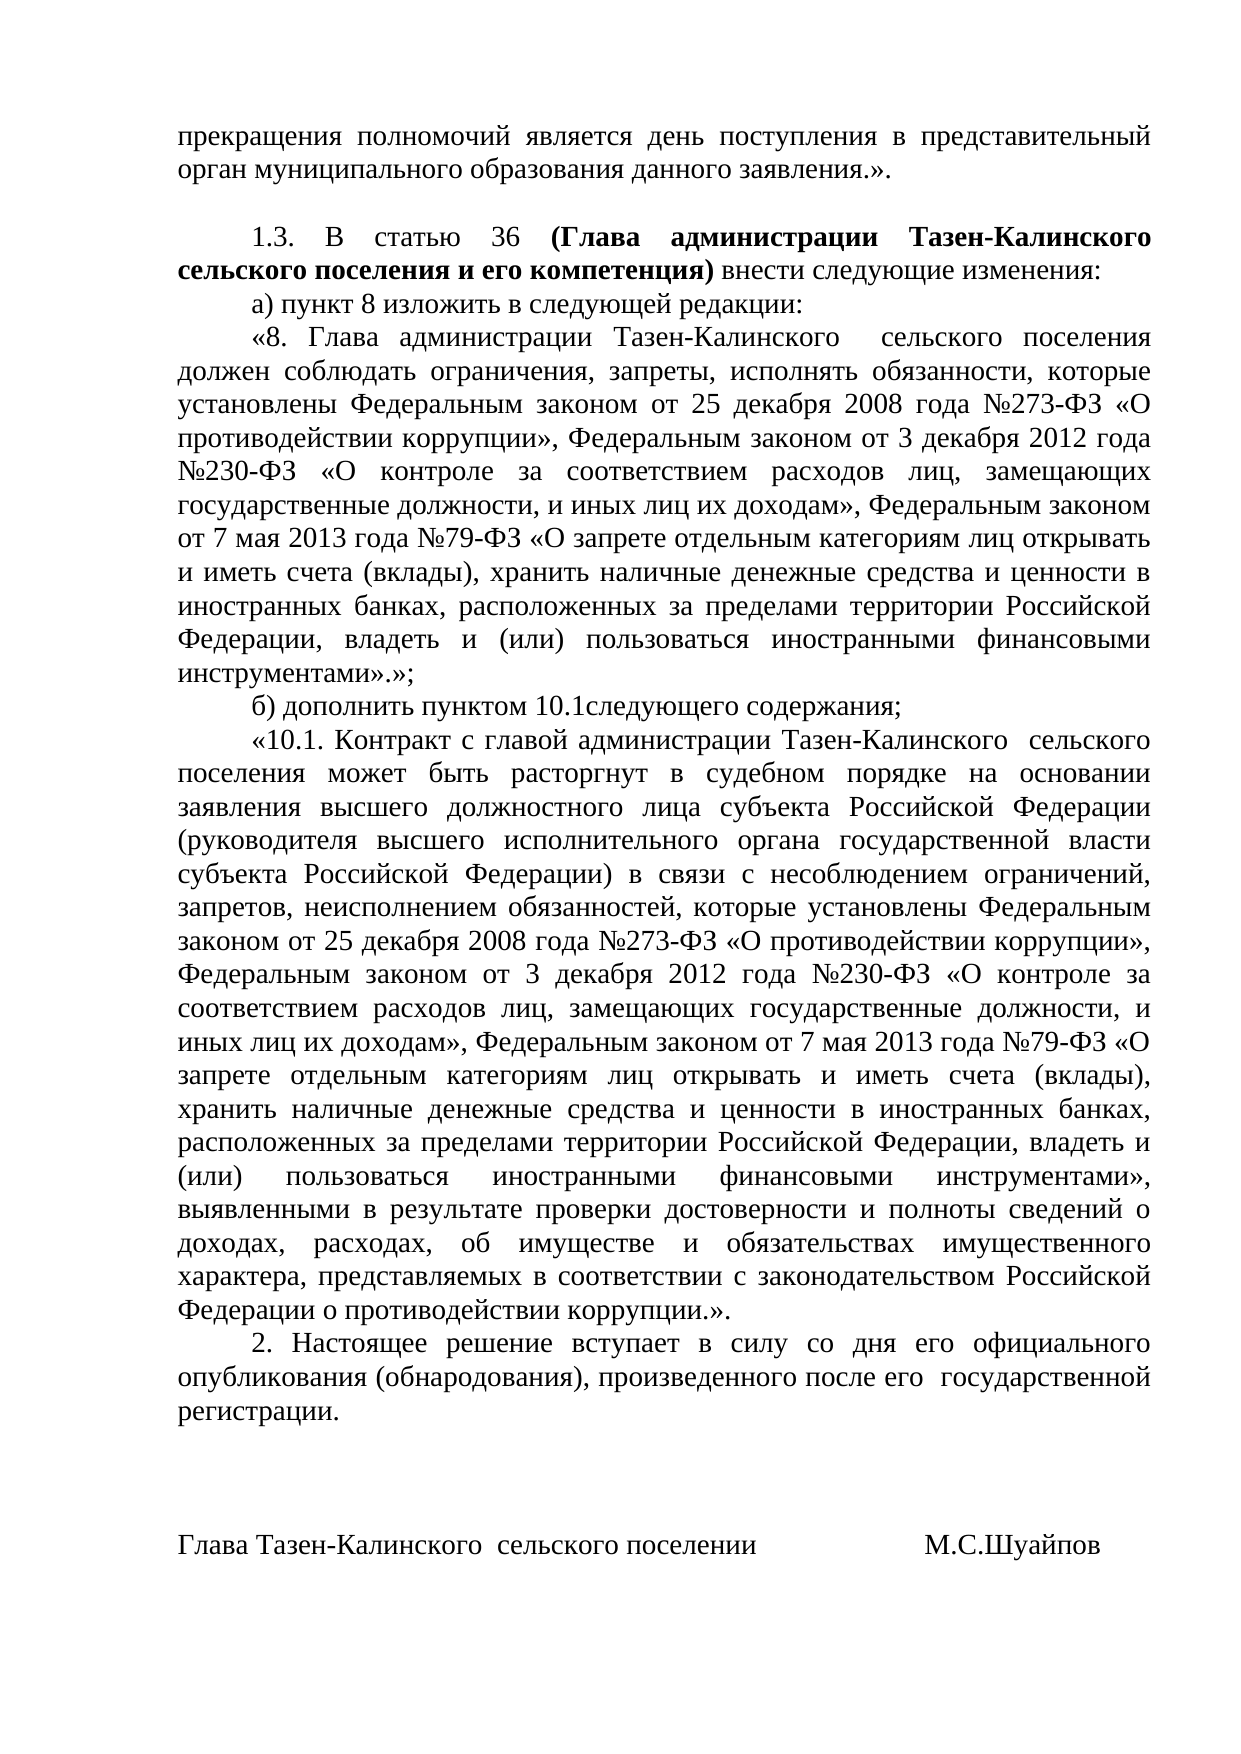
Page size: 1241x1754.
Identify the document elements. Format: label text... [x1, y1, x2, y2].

text б) дополнить пунктом 10.1следующего содержания; [177, 688, 1152, 722]
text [177, 118, 1152, 185]
text 2. Настоящее решение вступает в силу со дня его официального опубликования (обнародования), произведенного после его государственной регистрации. [177, 1326, 1152, 1426]
text Глава Тазен-Калинского сельского поселении М.С.Шуайпов [177, 1527, 1152, 1560]
text «8. Глава администрации Тазен-Калинского сельского поселения должен соблюдать ограничения, запреты, исполнять обязанности, которые установлены Федеральным законом от 25 декабря 2008 года №273-ФЗ «О противодействии коррупции», Федеральным законом от 3 декабря 2012 года №230-ФЗ «О контроле за соответствием расходов лиц, замещающих государственные должности, и иных лиц их доходам», Федеральным законом от 7 мая 2013 года №79-ФЗ «О запрете отдельным категориям лиц открывать и иметь счета (вклады), хранить наличные денежные средства и ценности в иностранных банках, расположенных за пределами территории Российской Федерации, владеть и (или) пользоваться иностранными финансовыми инструментами».»; [177, 319, 1152, 688]
text «10.1. Контракт с главой администрации Тазен-Калинского сельского поселения может быть расторгнут в судебном порядке на основании заявления высшего должностного лица субъекта Российской Федерации (руководителя высшего исполнительного органа государственной власти субъекта Российской Федерации) в связи с несоблюдением ограничений, запретов, неисполнением обязанностей, которые установлены Федеральным законом от 25 декабря 2008 года №273-ФЗ «О противодействии коррупции», Федеральным законом от 3 декабря 2012 года №230-ФЗ «О контроле за соответствием расходов лиц, замещающих государственные должности, и иных лиц их доходам», Федеральным законом от 7 мая 2013 года №79-ФЗ «О запрете отдельным категориям лиц открывать и иметь счета (вклады), хранить наличные денежные средства и ценности в иностранных банках, расположенных за пределами территории Российской Федерации, владеть и (или) пользоваться иностранными финансовыми инструментами», выявленными в результате проверки достоверности и полноты сведений о доходах, расходах, об имуществе и обязательствах имущественного характера, представляемых в соответствии с законодательством Российской Федерации о противодействии коррупции.». [177, 722, 1152, 1326]
text а) пункт 8 изложить в следующей редакции: [177, 286, 1152, 319]
text 1.3. В статью 36 (Глава администрации Тазен-Калинского сельского поселения и его компетенция) внести следующие изменения: [177, 219, 1152, 286]
